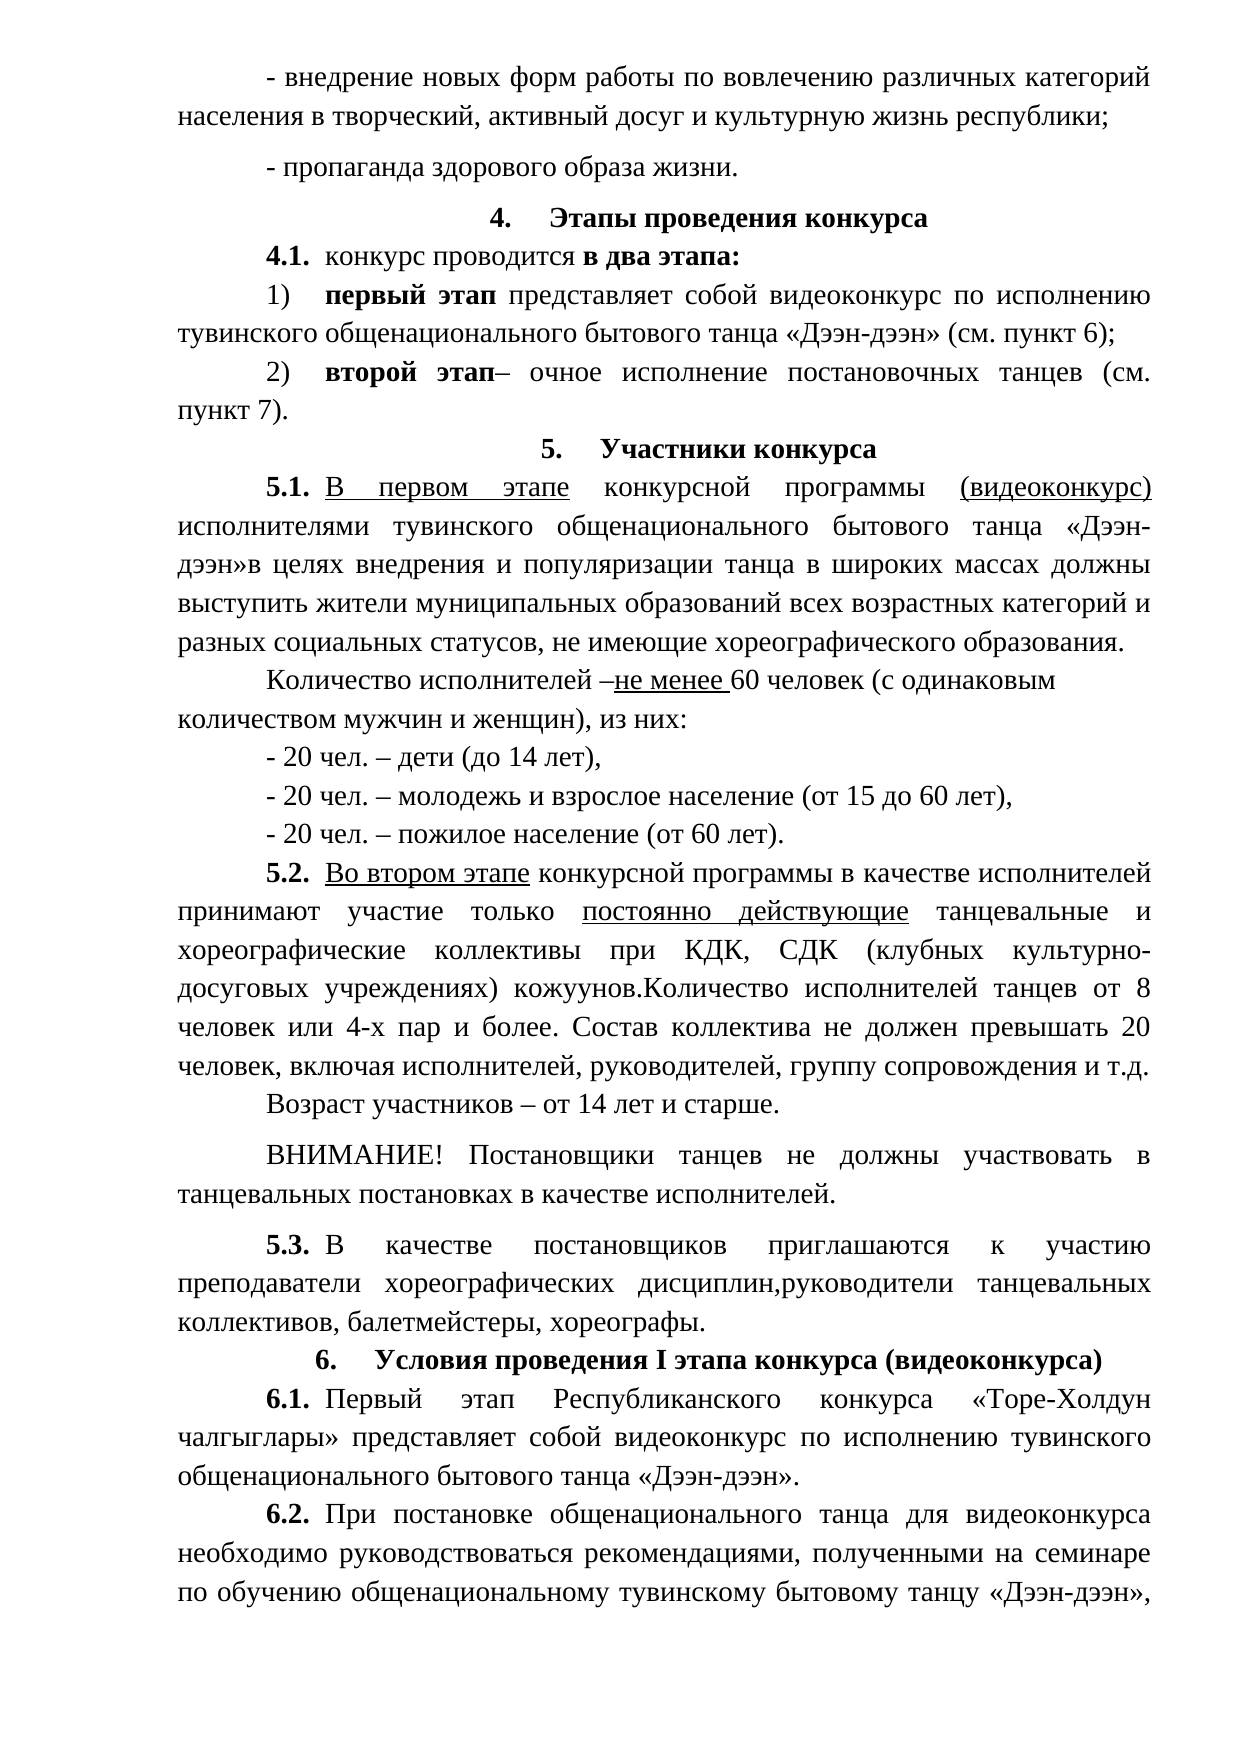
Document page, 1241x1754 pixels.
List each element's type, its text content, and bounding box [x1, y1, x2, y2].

list В первом этапе конкурсной программы (видеоконкурс) исполнителями тувинского общенационального бытового танца «Дээн-дээн»в целях внедрения и популяризации танца в широких массах должны выступить жители муниципальных образований всех возрастных категорий и разных социальных статусов, не имеющие хореографического образования. [177, 469, 1152, 657]
text - пропаганда здорового образа жизни. [177, 149, 1152, 182]
list Во втором этапе конкурсной программы в качестве исполнителей принимают участие только постоянно действующие танцевальные и хореографические коллективы при КДК, СДК (клубных культурно-досуговых учреждениях) кожуунов.Количество исполнителей танцев от 8 человек или 4-х пар и более. Состав коллектива не должен превышать 20 человек, включая исполнителей, руководителей, группу сопровождения и т.д. [177, 855, 1152, 1081]
list второй этап– очное исполнение постановочных танцев (см. пункт 7). [177, 354, 1152, 426]
list Участники конкурса [177, 431, 1152, 464]
list - 20 чел. – дети (до 14 лет), [177, 739, 1152, 773]
list Условия проведения I этапа конкурса (видеоконкурса) [177, 1342, 1152, 1376]
text Возраст участников – от 14 лет и старше. [177, 1086, 1152, 1120]
list Этапы проведения конкурса [177, 200, 1152, 233]
text - внедрение новых форм работы по вовлечению различных категорий населения в творческий, активный досуг и культурную жизнь республики; [177, 59, 1152, 131]
list Первый этап Республиканского конкурса «Торе-Холдун чалгыглары» представляет собой видеоконкурс по исполнению тувинского общенационального бытового танца «Дээн-дээн». [177, 1381, 1152, 1492]
list конкурс проводится в два этапа: [177, 238, 1152, 272]
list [177, 1497, 1152, 1607]
list - 20 чел. – пожилое население (от 60 лет). [177, 816, 1152, 850]
list - 20 чел. – молодежь и взрослое население (от 15 до 60 лет), [177, 778, 1152, 811]
text Количество исполнителей –не менее 60 человек (с одинаковым количеством мужчин и женщин), из них: [177, 662, 1152, 734]
list В качестве постановщиков приглашаются к участию преподаватели хореографических дисциплин,руководители танцевальных коллективов, балетмейстеры, хореографы. [177, 1227, 1152, 1337]
text ВНИМАНИЕ! Постановщики танцев не должны участвовать в танцевальных постановках в качестве исполнителей. [177, 1137, 1152, 1209]
list первый этап представляет собой видеоконкурс по исполнению тувинского общенационального бытового танца «Дээн-дээн» (см. пункт 6); [177, 277, 1152, 349]
